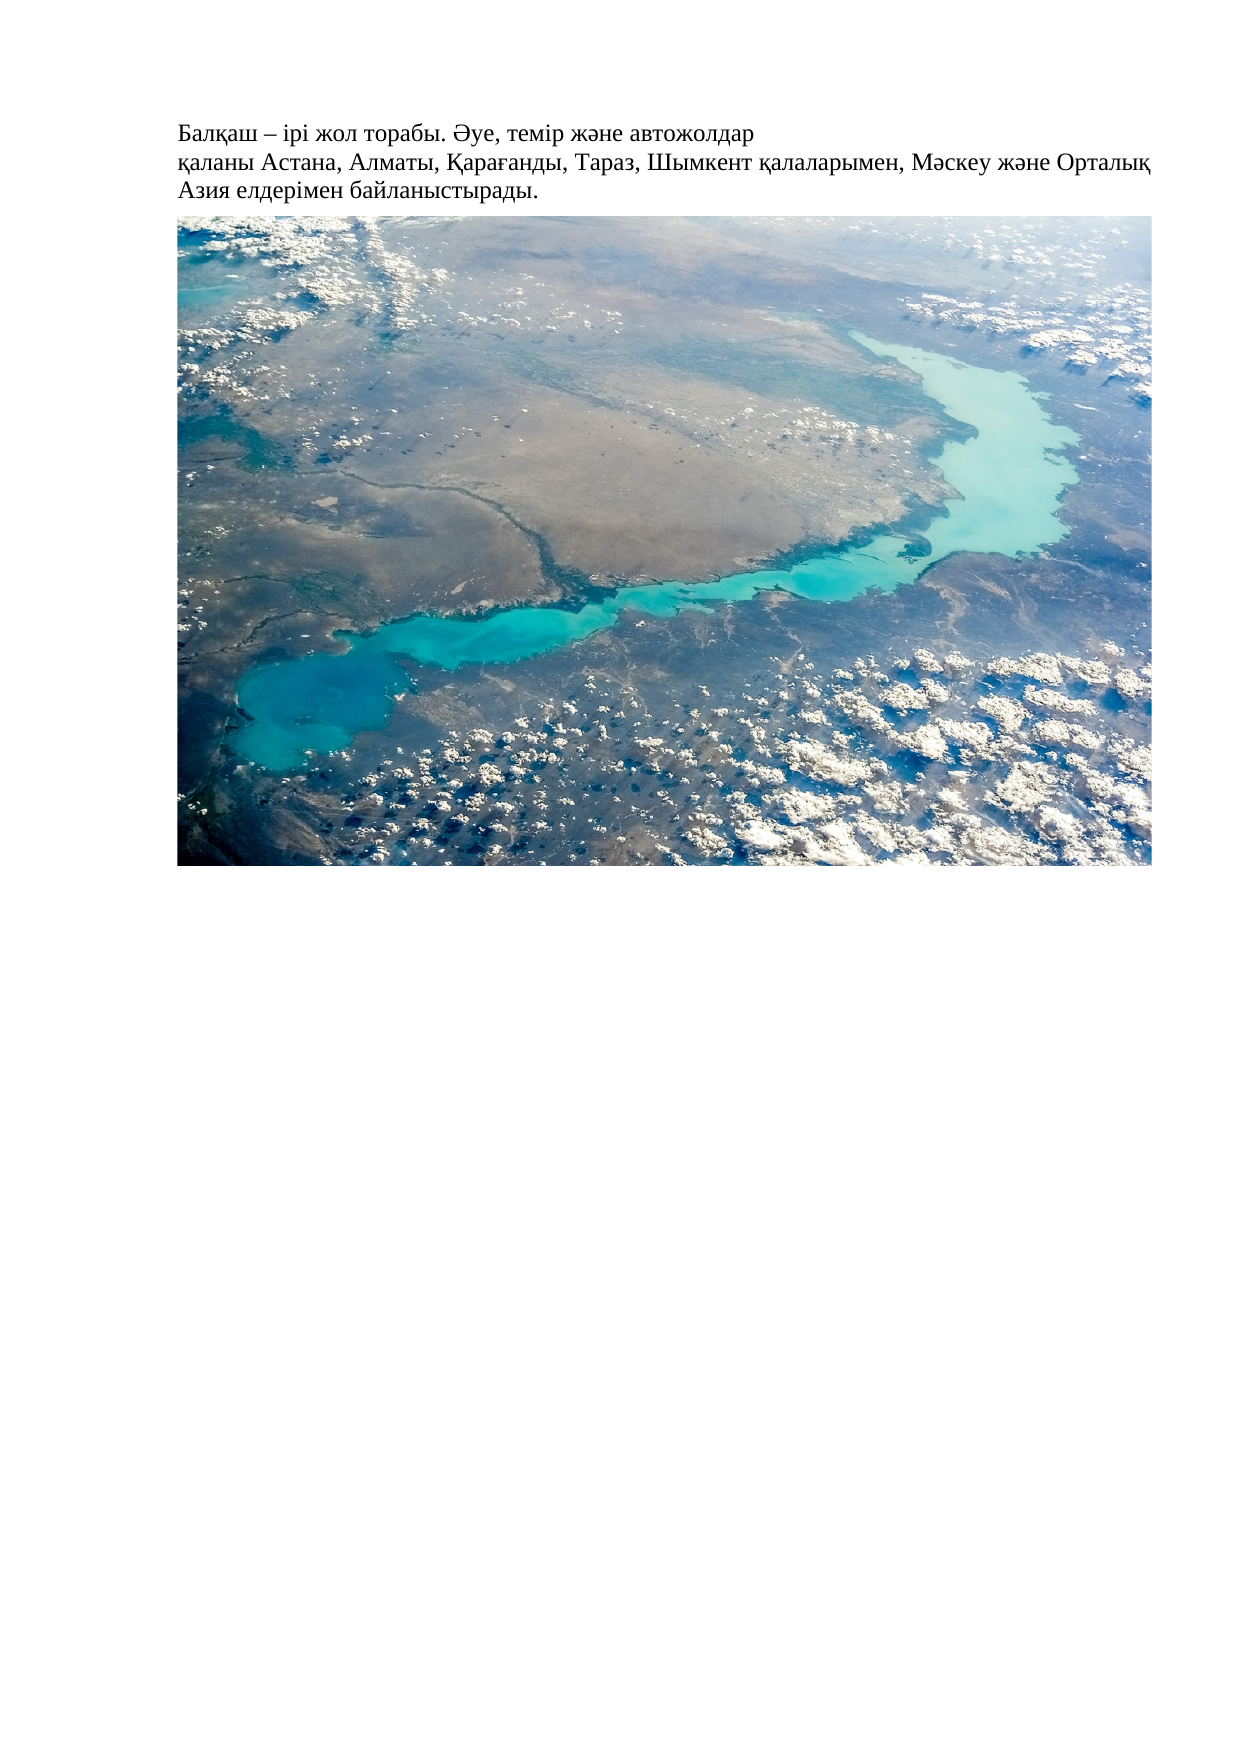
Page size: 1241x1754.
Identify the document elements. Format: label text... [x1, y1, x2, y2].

text Балқаш – ірі жол торабы. Әуе, темір және автожолдар қаланы Астана, Алматы, Қарағанды, Тараз, Шымкент қалаларымен, Мәскеу және Орталық Азия елдерімен байланыстырады. [177, 118, 1152, 204]
picture [177, 216, 1152, 866]
